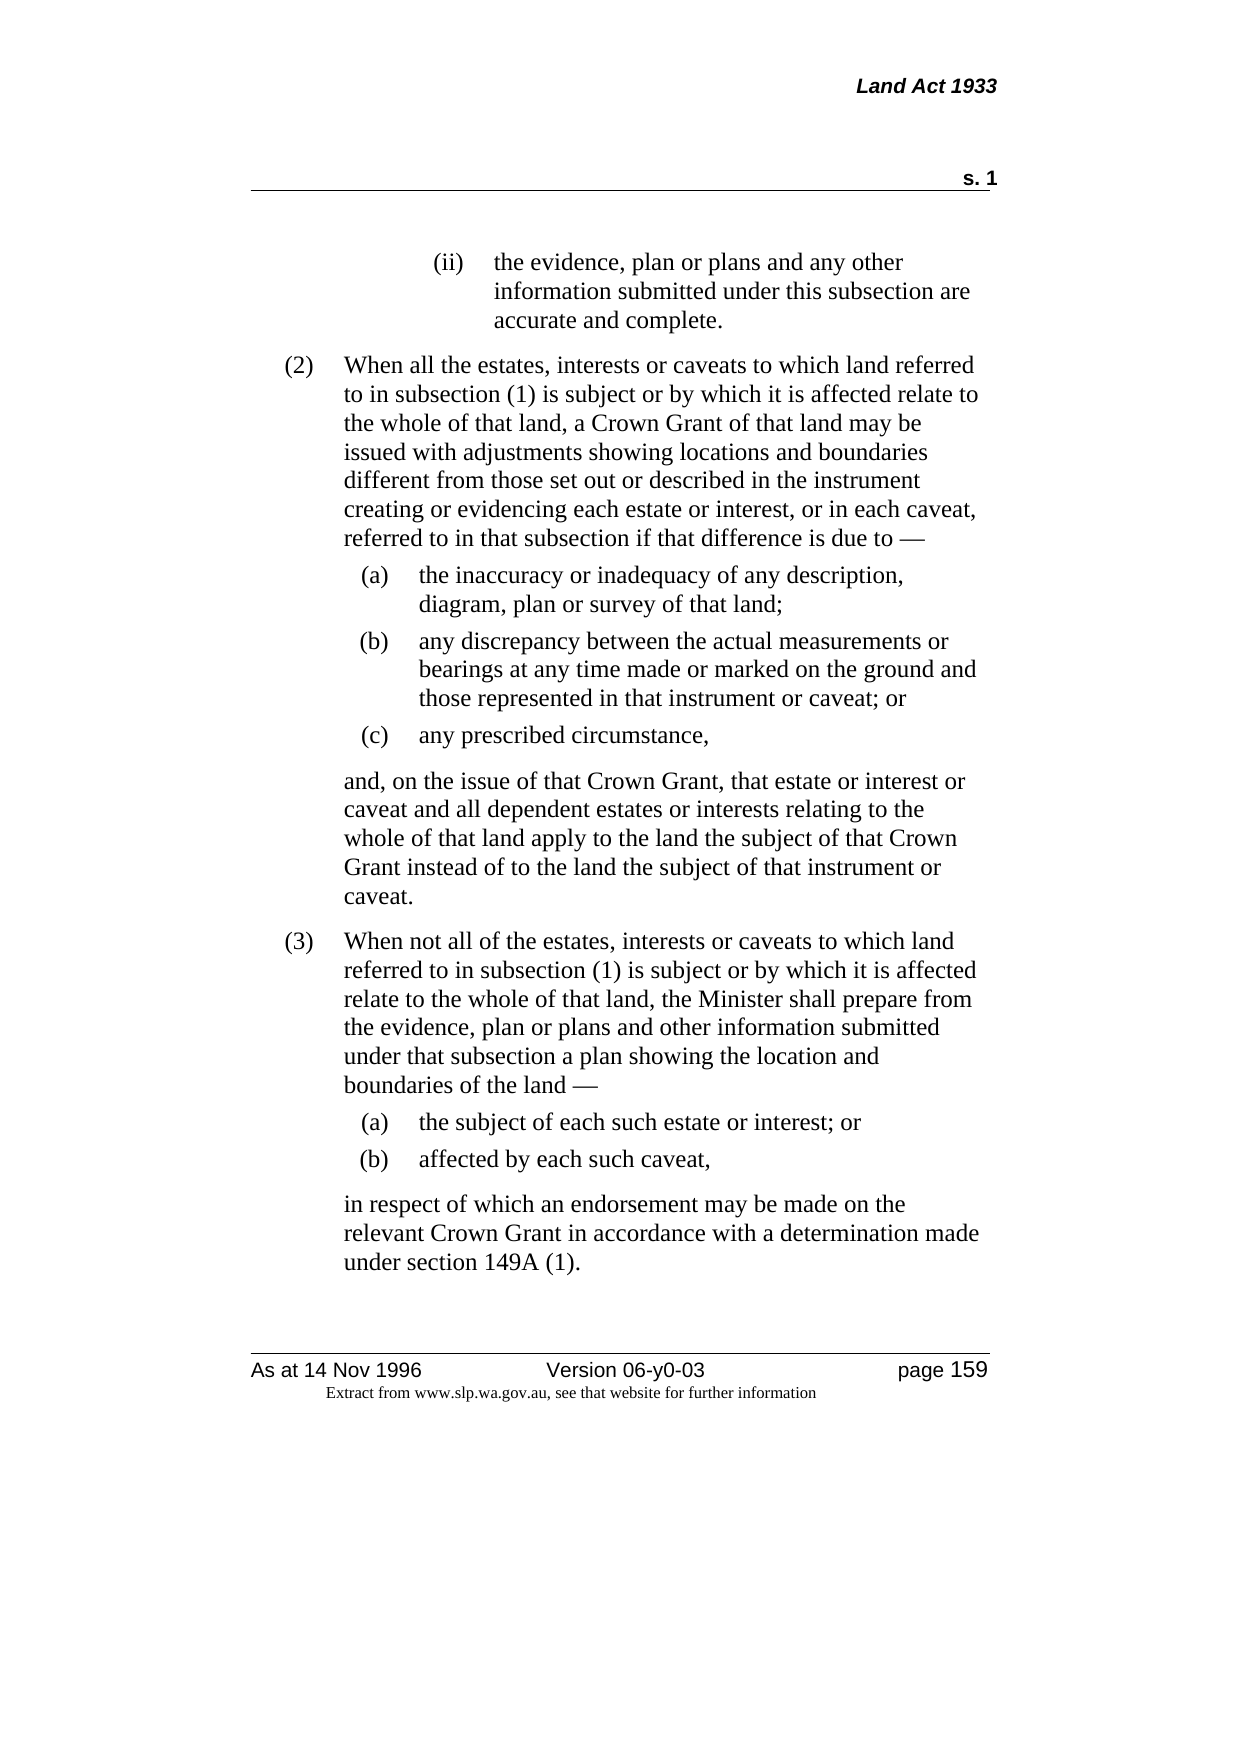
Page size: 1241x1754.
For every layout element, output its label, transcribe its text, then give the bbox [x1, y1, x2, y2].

text and, on the issue of that Crown Grant, that estate or interest or caveat and all dependent estates or interests relating to the whole of that land apply to the land the subject of that Crown Grant instead of to the land the subject of that instrument or caveat. [251, 766, 990, 909]
text (a) the subject of each such estate or interest; or [251, 1107, 990, 1136]
text (ii) the evidence, plan or plans and any other information submitted under this subsection are accurate and complete. [251, 247, 990, 334]
text (c) any prescribed circumstance, [251, 720, 990, 749]
text (b) affected by each such caveat, [251, 1144, 990, 1173]
text (3) When not all of the estates, interests or caveats to which land referred to in subsection (1) is subject or by which it is affected relate to the whole of that land, the Minister shall prepare from the evidence, plan or plans and other information submitted under that subsection a plan showing the location and boundaries of the land — [251, 926, 990, 1099]
text (2) When all the estates, interests or caveats to which land referred to in subsection (1) is subject or by which it is affected relate to the whole of that land, a Crown Grant of that land may be issued with adjustments showing locations and boundaries different from those set out or described in the instrument creating or evidencing each estate or interest, or in each caveat, referred to in that subsection if that difference is due to — [251, 350, 990, 552]
text (a) the inaccuracy or inadequacy of any description, diagram, plan or survey of that land; [251, 560, 990, 617]
text in respect of which an endorsement may be made on the relevant Crown Grant in accordance with a determination made under section 149A (1). [251, 1189, 990, 1276]
text (b) any discrepancy between the actual measurements or bearings at any time made or marked on the ground and those represented in that instrument or caveat; or [251, 626, 990, 712]
